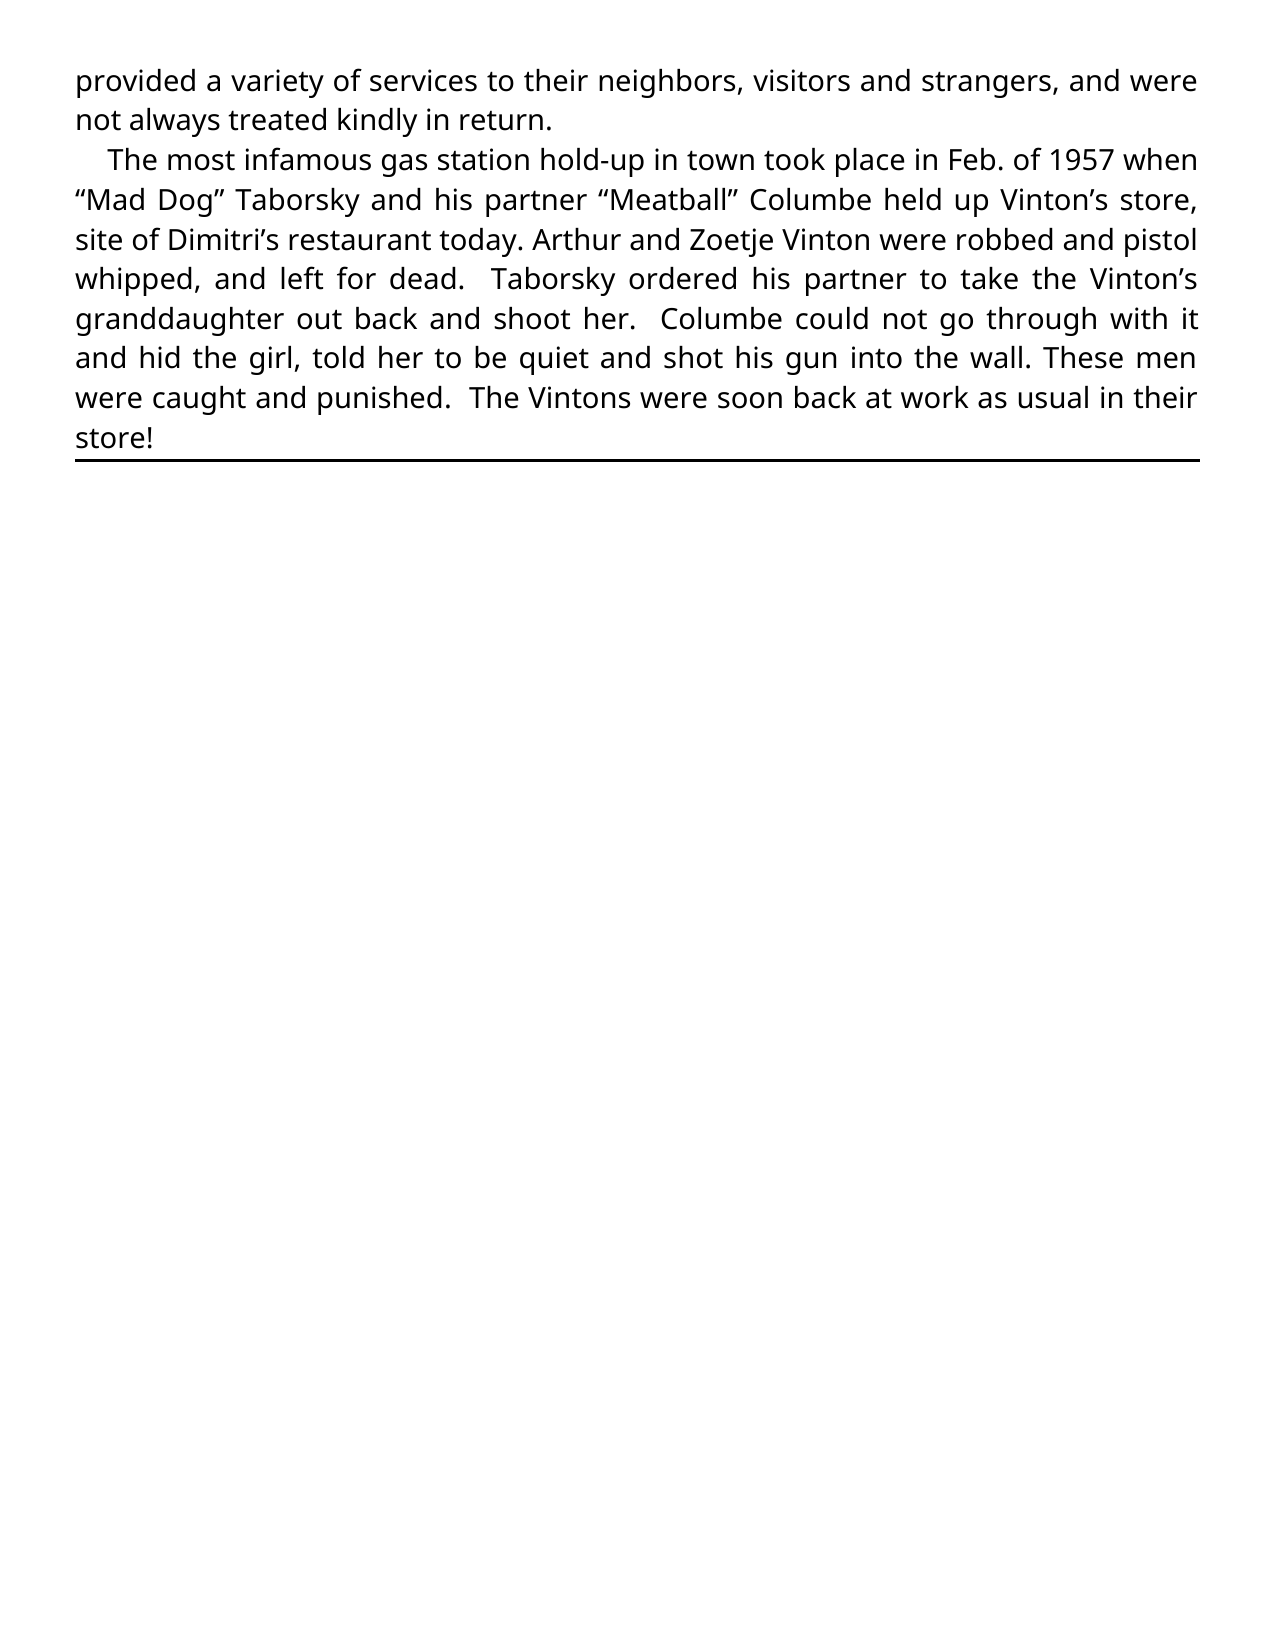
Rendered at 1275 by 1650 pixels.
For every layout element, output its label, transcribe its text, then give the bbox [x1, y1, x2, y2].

text The most infamous gas station hold-up in town took place in Feb. of 1957 when “Mad Dog” Taborsky and his partner “Meatball” Columbe held up Vinton’s store, site of Dimitri’s restaurant today. Arthur and Zoetje Vinton were robbed and pistol whipped, and left for dead. Taborsky ordered his partner to take the Vinton’s granddaughter out back and shoot her. Columbe could not go through with it and hid the girl, told her to be quiet and shot his gun into the wall. These men were caught and punished. The Vintons were soon back at work as usual in their store! [75, 139, 1200, 459]
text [75, 60, 1200, 139]
